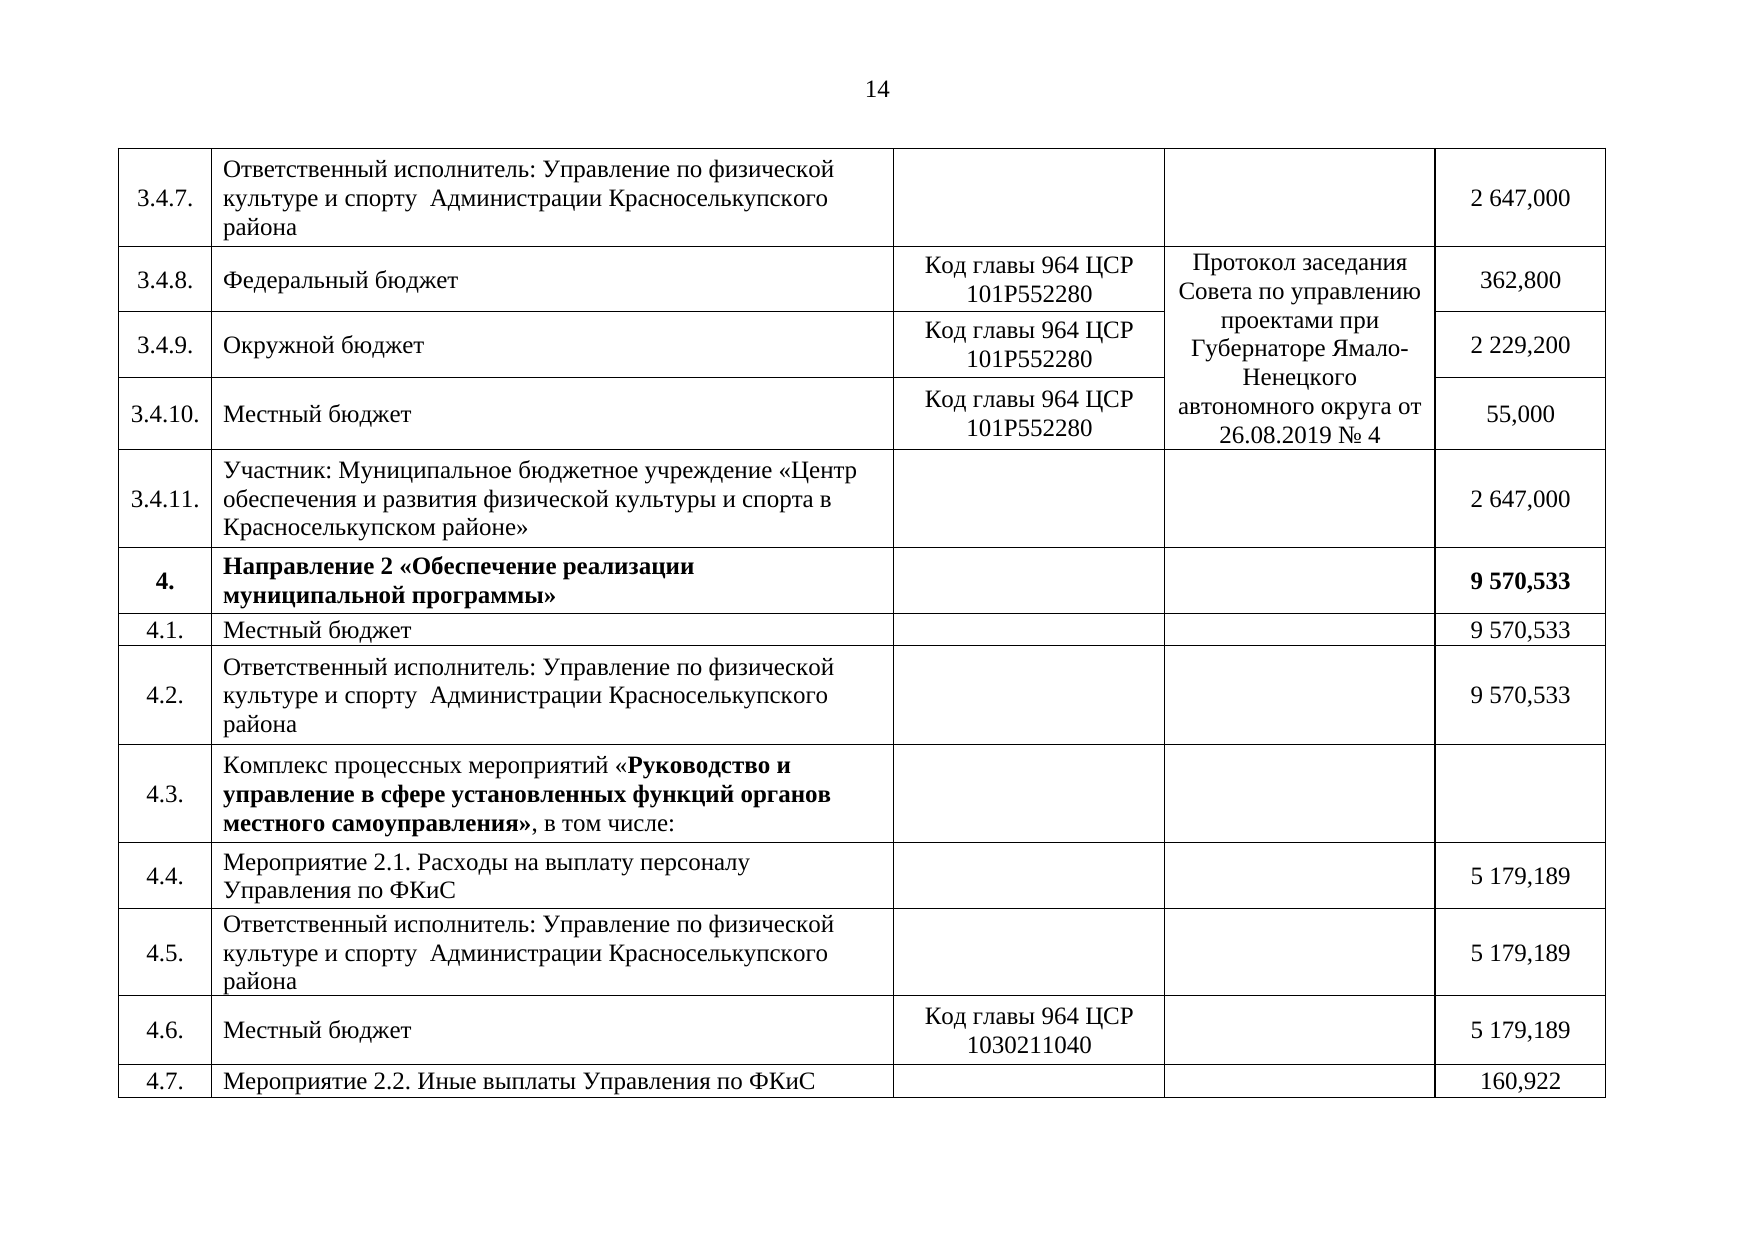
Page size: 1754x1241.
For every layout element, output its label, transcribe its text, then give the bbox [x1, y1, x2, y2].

table_cell [1165, 843, 1434, 908]
table_cell [894, 909, 1164, 995]
table_cell Мероприятие 2.1. Расходы на выплату персоналу Управления по ФКиС [212, 843, 893, 908]
table_cell Окружной бюджет [212, 312, 893, 377]
table_cell [1165, 1065, 1434, 1097]
table_cell [1165, 614, 1434, 645]
table_cell Комплекс процессных мероприятий «Руководство и управление в сфере установленных функций органов местного самоуправления», в том числе: [212, 745, 893, 842]
table_cell 4.2. [119, 646, 211, 744]
table_cell [1165, 745, 1434, 842]
table_cell 4.1. [119, 614, 211, 645]
table_cell Мероприятие 2.2. Иные выплаты Управления по ФКиС [212, 1065, 893, 1097]
table_cell [1165, 548, 1434, 612]
table_cell [894, 646, 1164, 744]
table_cell Код главы 964 ЦСР 101P552280 [894, 312, 1164, 377]
table_cell 55,000 [1436, 378, 1605, 448]
table_cell [894, 149, 1164, 246]
table_cell 4.6. [119, 996, 211, 1064]
table_cell 2 647,000 [1436, 149, 1605, 246]
table_cell Код главы 964 ЦСР 1030211040 [894, 996, 1164, 1064]
table_cell 5 179,189 [1436, 909, 1605, 995]
table_cell [1165, 450, 1434, 547]
table_cell [894, 614, 1164, 645]
table_cell 4. [119, 548, 211, 612]
table_cell 9 570,533 [1436, 614, 1605, 645]
table_cell 3.4.10. [119, 378, 211, 448]
table_cell [894, 450, 1164, 547]
table_cell 5 179,189 [1436, 996, 1605, 1064]
table_cell Участник: Муниципальное бюджетное учреждение «Центр обеспечения и развития физической культуры и спорта в Красноселькупском районе» [212, 450, 893, 547]
table_cell 362,800 [1436, 247, 1605, 311]
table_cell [212, 909, 893, 995]
table_cell 2 229,200 [1436, 312, 1605, 377]
table_cell Код главы 964 ЦСР 101P552280 [894, 378, 1164, 448]
table_cell [1165, 909, 1434, 995]
table_cell [1165, 149, 1434, 246]
table_cell Ответственный исполнитель: Управление по физической культуре и спорту Администрации Красноселькупского района [212, 149, 893, 246]
table_cell Федеральный бюджет [212, 247, 893, 311]
table_cell Код главы 964 ЦСР 101P552280 [894, 247, 1164, 311]
table_cell 3.4.9. [119, 312, 211, 377]
table_cell 9 570,533 [1436, 548, 1605, 612]
table_cell 160,922 [1436, 1065, 1605, 1097]
table_cell 9 570,533 [1436, 646, 1605, 744]
table_cell Местный бюджет [212, 378, 893, 448]
table_cell Ответственный исполнитель: Управление по физической культуре и спорту Администрации Красноселькупского района [212, 646, 893, 744]
table_cell 3.4.7. [119, 149, 211, 246]
table_cell 5 179,189 [1436, 843, 1605, 908]
table_cell [894, 1065, 1164, 1097]
table_cell [1165, 646, 1434, 744]
table_cell [894, 548, 1164, 612]
table_cell 3.4.8. [119, 247, 211, 311]
table_cell Местный бюджет [212, 614, 893, 645]
table_cell Местный бюджет [212, 996, 893, 1064]
table_cell [894, 745, 1164, 842]
table_cell [1165, 996, 1434, 1064]
table_cell [894, 843, 1164, 908]
table_cell Направление 2 «Обеспечение реализации муниципальной программы» [212, 548, 893, 612]
table_cell 4.3. [119, 745, 211, 842]
table_cell 4.7. [119, 1065, 211, 1097]
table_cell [1165, 247, 1434, 448]
table_cell 4.5. [119, 909, 211, 995]
table_cell [1436, 745, 1605, 842]
table_cell 2 647,000 [1436, 450, 1605, 547]
table_cell 4.4. [119, 843, 211, 908]
table_cell 3.4.11. [119, 450, 211, 547]
